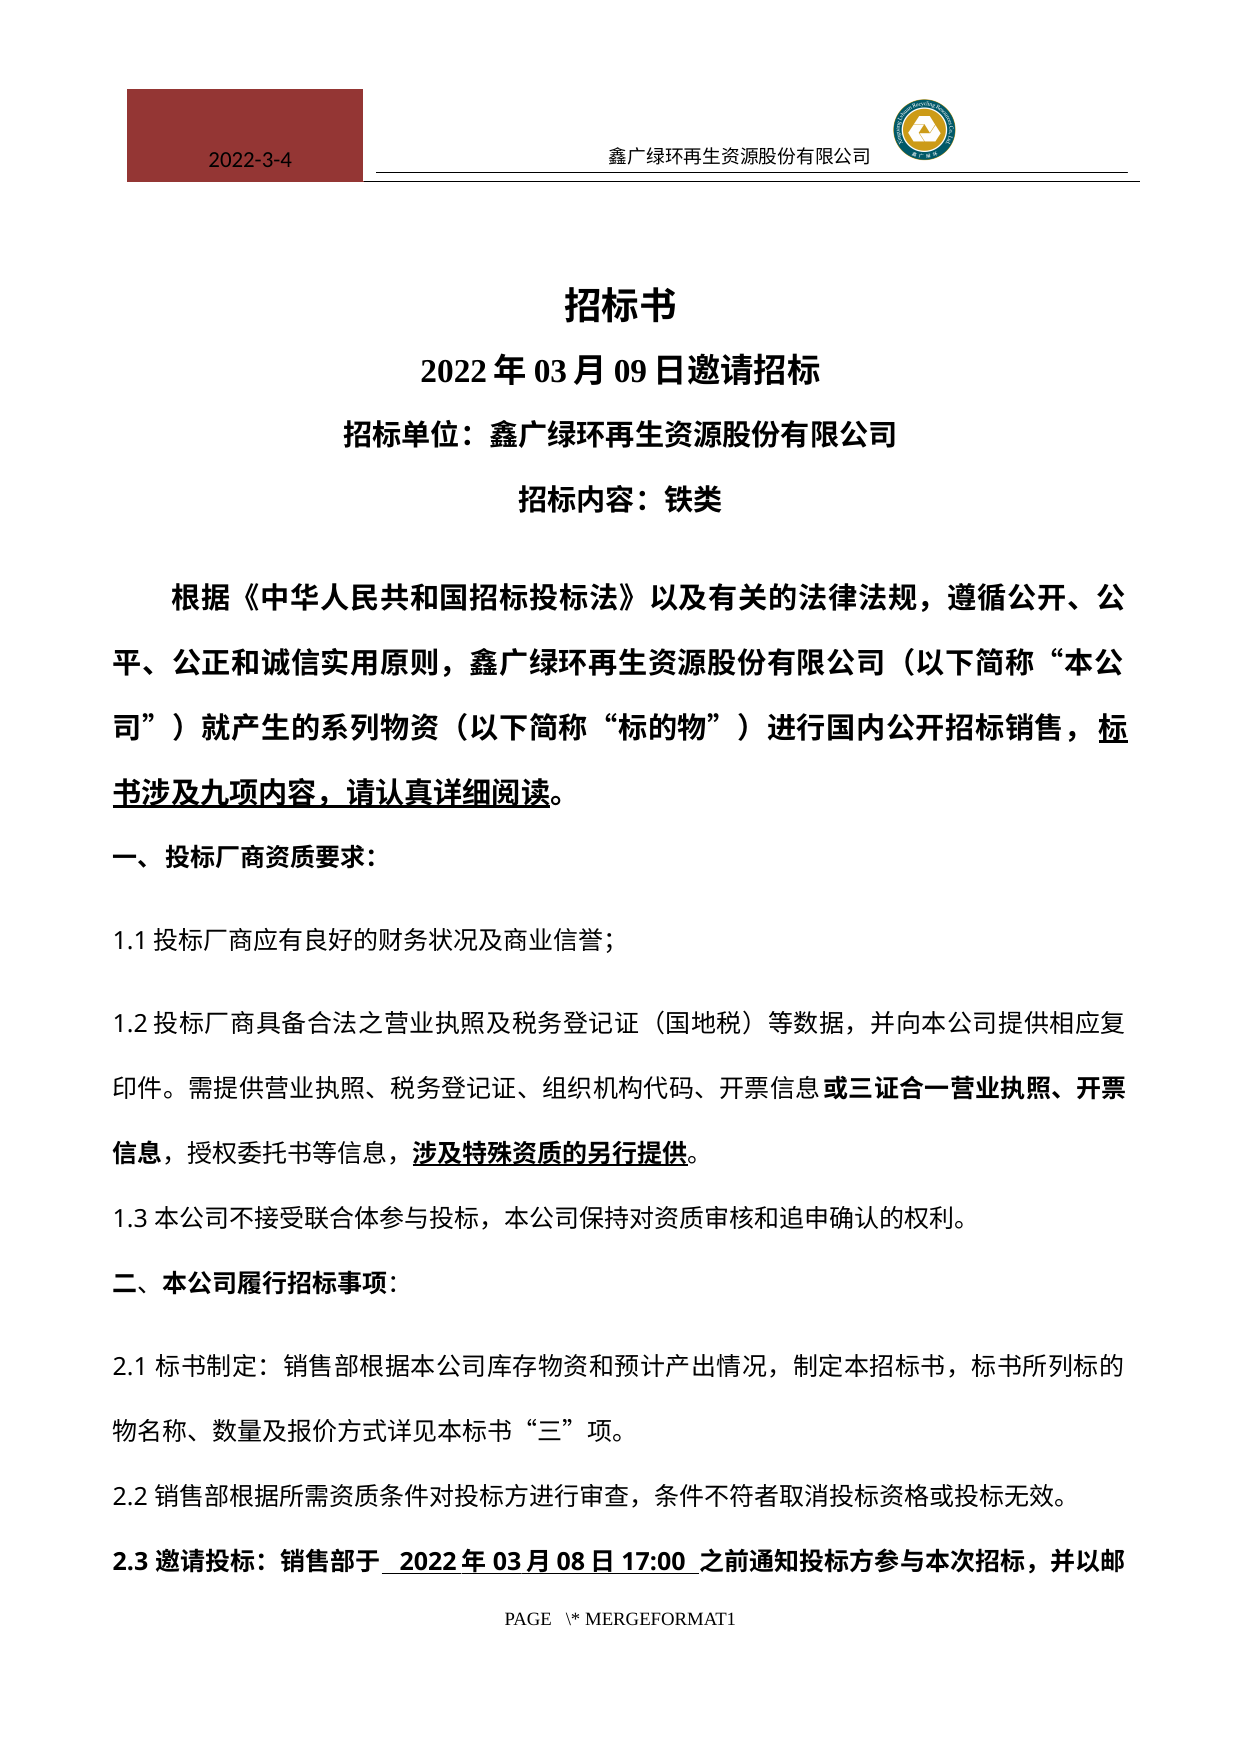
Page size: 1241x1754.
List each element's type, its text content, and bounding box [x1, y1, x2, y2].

text 招标书 [112, 270, 1128, 335]
text 1.2投标厂商具备合法之营业执照及税务登记证（国地税）等数据，并向本公司提供相应复印件。需提供营业执照、税务登记证、组织机构代码、开票信息或三证合一营业执照、开票信息，授权委托书等信息，涉及特殊资质的另行提供。 [112, 989, 1128, 1184]
text 招标内容：铁类 [112, 465, 1128, 530]
text 2022年03月09日邀请招标 [112, 335, 1128, 400]
text 2.3 邀请投标：销售部于 2022年 03月08日 17:00 之前通知投标方参与本次招标，并以邮件、微信或传真的方式发送《邀请招标》标书。 [112, 1527, 1128, 1592]
text 二、本公司履行招标事项： [112, 1249, 1128, 1314]
text 招标单位：鑫广绿环再生资源股份有限公司 [112, 400, 1128, 465]
text 1.3 本公司不接受联合体参与投标，本公司保持对资质审核和追申确认的权利。 [112, 1184, 1128, 1249]
text 2.1 标书制定：销售部根据本公司库存物资和预计产出情况，制定本招标书，标书所列标的物名称、数量及报价方式详见本标书“三”项。 [112, 1332, 1128, 1462]
text 1.1投标厂商应有良好的财务状况及商业信誉； [112, 906, 1128, 971]
text 根据《中华人民共和国招标投标法》以及有关的法律法规，遵循公开、公平、公正和诚信实用原则，鑫广绿环再生资源股份有限公司（以下简称“本公司”）就产生的系列物资（以下简称“标的物”）进行国内公开招标销售，标书涉及九项内容，请认真详细阅读。 [112, 563, 1128, 823]
text 2.2 销售部根据所需资质条件对投标方进行审查，条件不符者取消投标资格或投标无效。 [112, 1462, 1128, 1527]
list 投标厂商资质要求： [112, 823, 1128, 888]
picture [892, 96, 959, 164]
